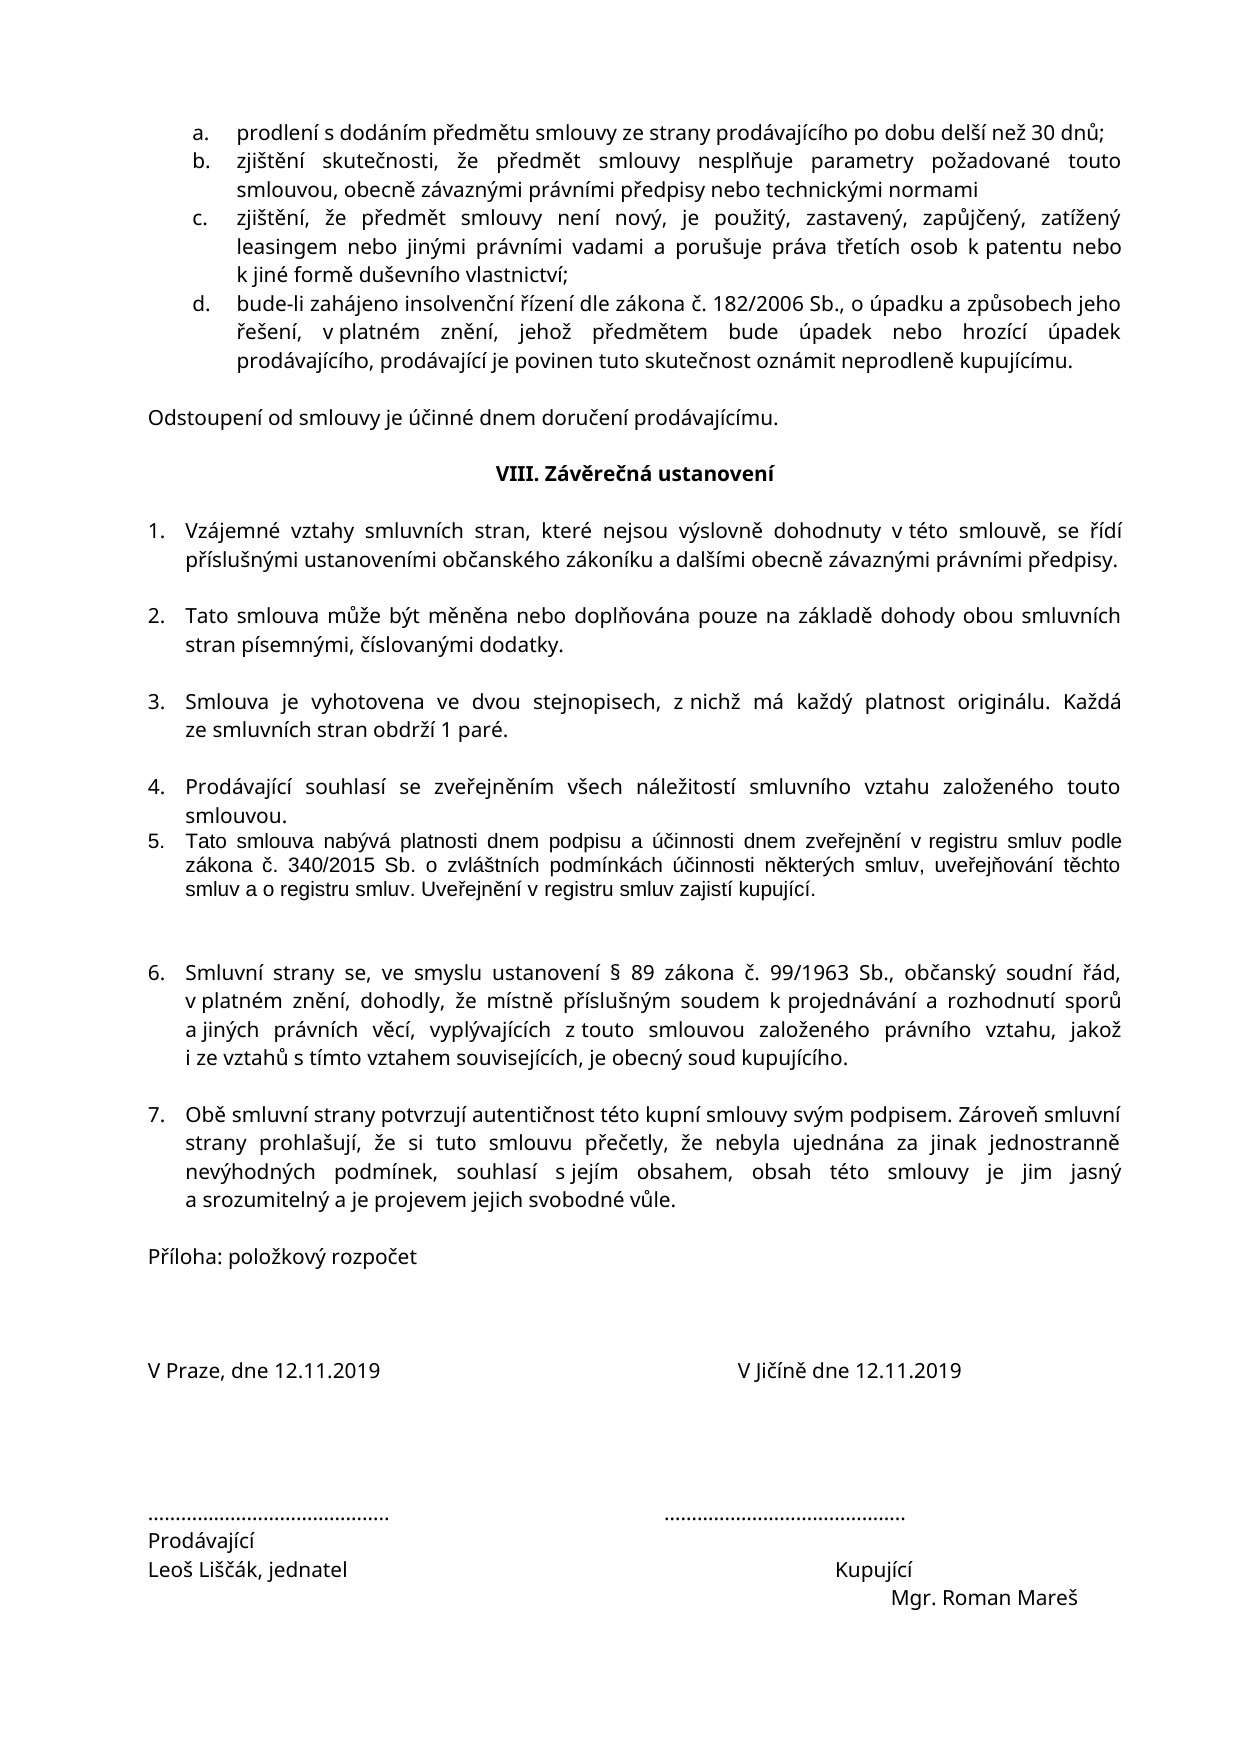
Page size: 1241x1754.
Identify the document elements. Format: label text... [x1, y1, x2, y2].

list Smluvní strany se, ve smyslu ustanovení § 89 zákona č. 99/1963 Sb., občanský soudní řád, v platném znění, dohodly, že místně příslušným soudem k projednávání a rozhodnutí sporů a jiných právních věcí, vyplývajících z touto smlouvou založeného právního vztahu, jakož i ze vztahů s tímto vztahem souvisejících, je obecný soud kupujícího. [148, 958, 1122, 1072]
list Tato smlouva nabývá platnosti dnem podpisu a účinnosti dnem zveřejnění v registru smluv podle zákona č. 340/2015 Sb. o zvláštních podmínkách účinnosti některých smluv, uveřejňování těchto smluv a o registru smluv. Uveřejnění v registru smluv zajistí kupující. [148, 829, 1122, 901]
list Prodávající souhlasí se zveřejněním všech náležitostí smluvního vztahu založeného touto smlouvou. [148, 772, 1122, 829]
text Příloha: položkový rozpočet [148, 1242, 1122, 1271]
text Leoš Liščák, jednatel Kupující [148, 1555, 1122, 1583]
list zjištění skutečnosti, že předmět smlouvy nesplňuje parametry požadované touto smlouvou, obecně závaznými právními předpisy nebo technickými normami [192, 147, 1122, 203]
list zjištění, že předmět smlouvy není nový, je použitý, zastavený, zapůjčený, zatížený leasingem nebo jinými právními vadami a porušuje práva třetích osob k patentu nebo k jiné formě duševního vlastnictví; [192, 203, 1122, 289]
text Mgr. Roman Mareš [148, 1583, 1122, 1612]
list Vzájemné vztahy smluvních stran, které nejsou výslovně dohodnuty v této smlouvě, se řídí příslušnými ustanoveními občanského zákoníku a dalšími obecně závaznými právními předpisy. [148, 516, 1122, 573]
list Tato smlouva může být měněna nebo doplňována pouze na základě dohody obou smluvních stran písemnými, číslovanými dodatky. [148, 602, 1122, 658]
list bude-li zahájeno insolvenční řízení dle zákona č. 182/2006 Sb., o úpadku a způsobech jeho řešení, v platném znění, jehož předmětem bude úpadek nebo hrozící úpadek prodávajícího, prodávající je povinen tuto skutečnost oznámit neprodleně kupujícímu. [192, 289, 1122, 374]
list prodlení s dodáním předmětu smlouvy ze strany prodávajícího po dobu delší než 30 dnů; [192, 118, 1122, 147]
text Prodávající [148, 1527, 1122, 1555]
text V Praze, dne 12.11.2019 V Jičíně dne 12.11.2019 [148, 1356, 1122, 1384]
subtitle VIII. Závěrečná ustanovení [148, 459, 1122, 488]
list Obě smluvní strany potvrzují autentičnost této kupní smlouvy svým podpisem. Zároveň smluvní strany prohlašují, že si tuto smlouvu přečetly, že nebyla ujednána za jinak jednostranně nevýhodných podmínek, souhlasí s jejím obsahem, obsah této smlouvy je jim jasný a srozumitelný a je projevem jejich svobodné vůle. [148, 1100, 1122, 1214]
list Smlouva je vyhotovena ve dvou stejnopisech, z nichž má každý platnost originálu. Každá ze smluvních stran obdrží 1 paré. [148, 687, 1122, 744]
text Odstoupení od smlouvy je účinné dnem doručení prodávajícímu. [148, 403, 1122, 431]
text …………………………………….. …………………………………….. [148, 1498, 1122, 1527]
